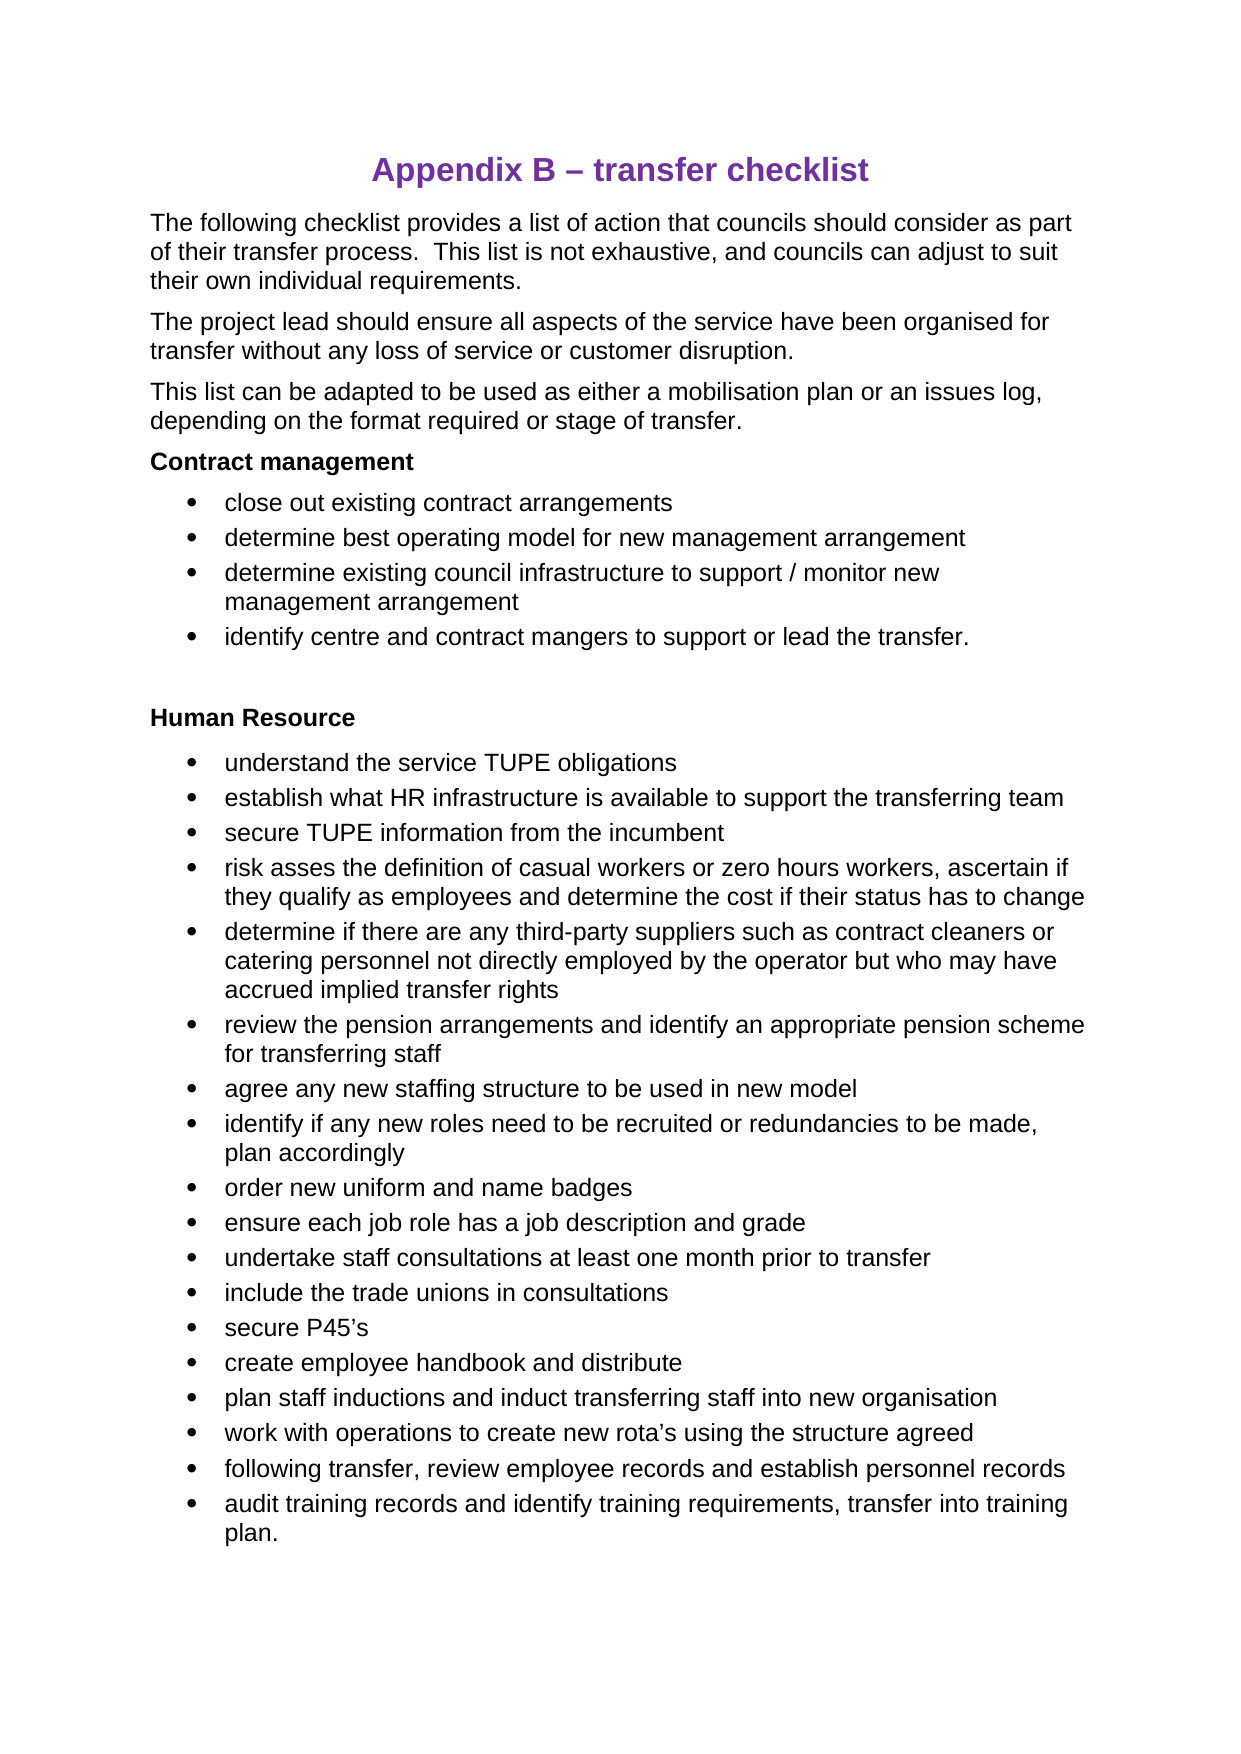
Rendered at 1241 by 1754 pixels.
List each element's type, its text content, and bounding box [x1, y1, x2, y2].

list audit training records and identify training requirements, transfer into training plan. [187, 1489, 1090, 1546]
text Appendix B – transfer checklist [150, 150, 1090, 188]
list close out existing contract arrangements [187, 488, 1090, 517]
list determine best operating model for new management arrangement [187, 523, 1090, 552]
text Human Resource [150, 703, 1090, 731]
list plan staff inductions and induct transferring staff into new organisation [187, 1383, 1090, 1412]
list order new uniform and name badges [187, 1173, 1090, 1202]
list work with operations to create new rota’s using the structure agreed [187, 1418, 1090, 1447]
list identify centre and contract mangers to support or lead the transfer. [187, 622, 1090, 651]
list ensure each job role has a job description and grade [187, 1208, 1090, 1237]
list agree any new staffing structure to be used in new model [187, 1074, 1090, 1103]
list identify if any new roles need to be recruited or redundancies to be made, plan accordingly [187, 1109, 1090, 1166]
list review the pension arrangements and identify an appropriate pension scheme for transferring staff [187, 1010, 1090, 1067]
list create employee handbook and distribute [187, 1348, 1090, 1377]
list determine if there are any third-party suppliers such as contract cleaners or catering personnel not directly employed by the operator but who may have accrued implied transfer rights [187, 917, 1090, 1004]
list risk asses the definition of casual workers or zero hours workers, ascertain if they qualify as employees and determine the cost if their status has to change [187, 853, 1090, 911]
list following transfer, review employee records and establish personnel records [187, 1453, 1090, 1482]
text The following checklist provides a list of action that councils should consider as part of their transfer process. This list is not exhaustive, and councils can adjust to suit their own individual requirements. [150, 208, 1090, 294]
list secure TUPE information from the incumbent [187, 818, 1090, 847]
list establish what HR infrastructure is available to support the transferring team [187, 783, 1090, 812]
list understand the service TUPE obligations [187, 748, 1090, 777]
text The project lead should ensure all aspects of the service have been organised for transfer without any loss of service or customer disruption. [150, 307, 1090, 364]
list secure P45’s [187, 1313, 1090, 1342]
list determine existing council infrastructure to support / monitor new management arrangement [187, 558, 1090, 616]
list include the trade unions in consultations [187, 1278, 1090, 1307]
text This list can be adapted to be used as either a mobilisation plan or an issues log, depending on the format required or stage of transfer. [150, 377, 1090, 434]
list undertake staff consultations at least one month prior to transfer [187, 1243, 1090, 1272]
text Contract management [150, 447, 1090, 476]
